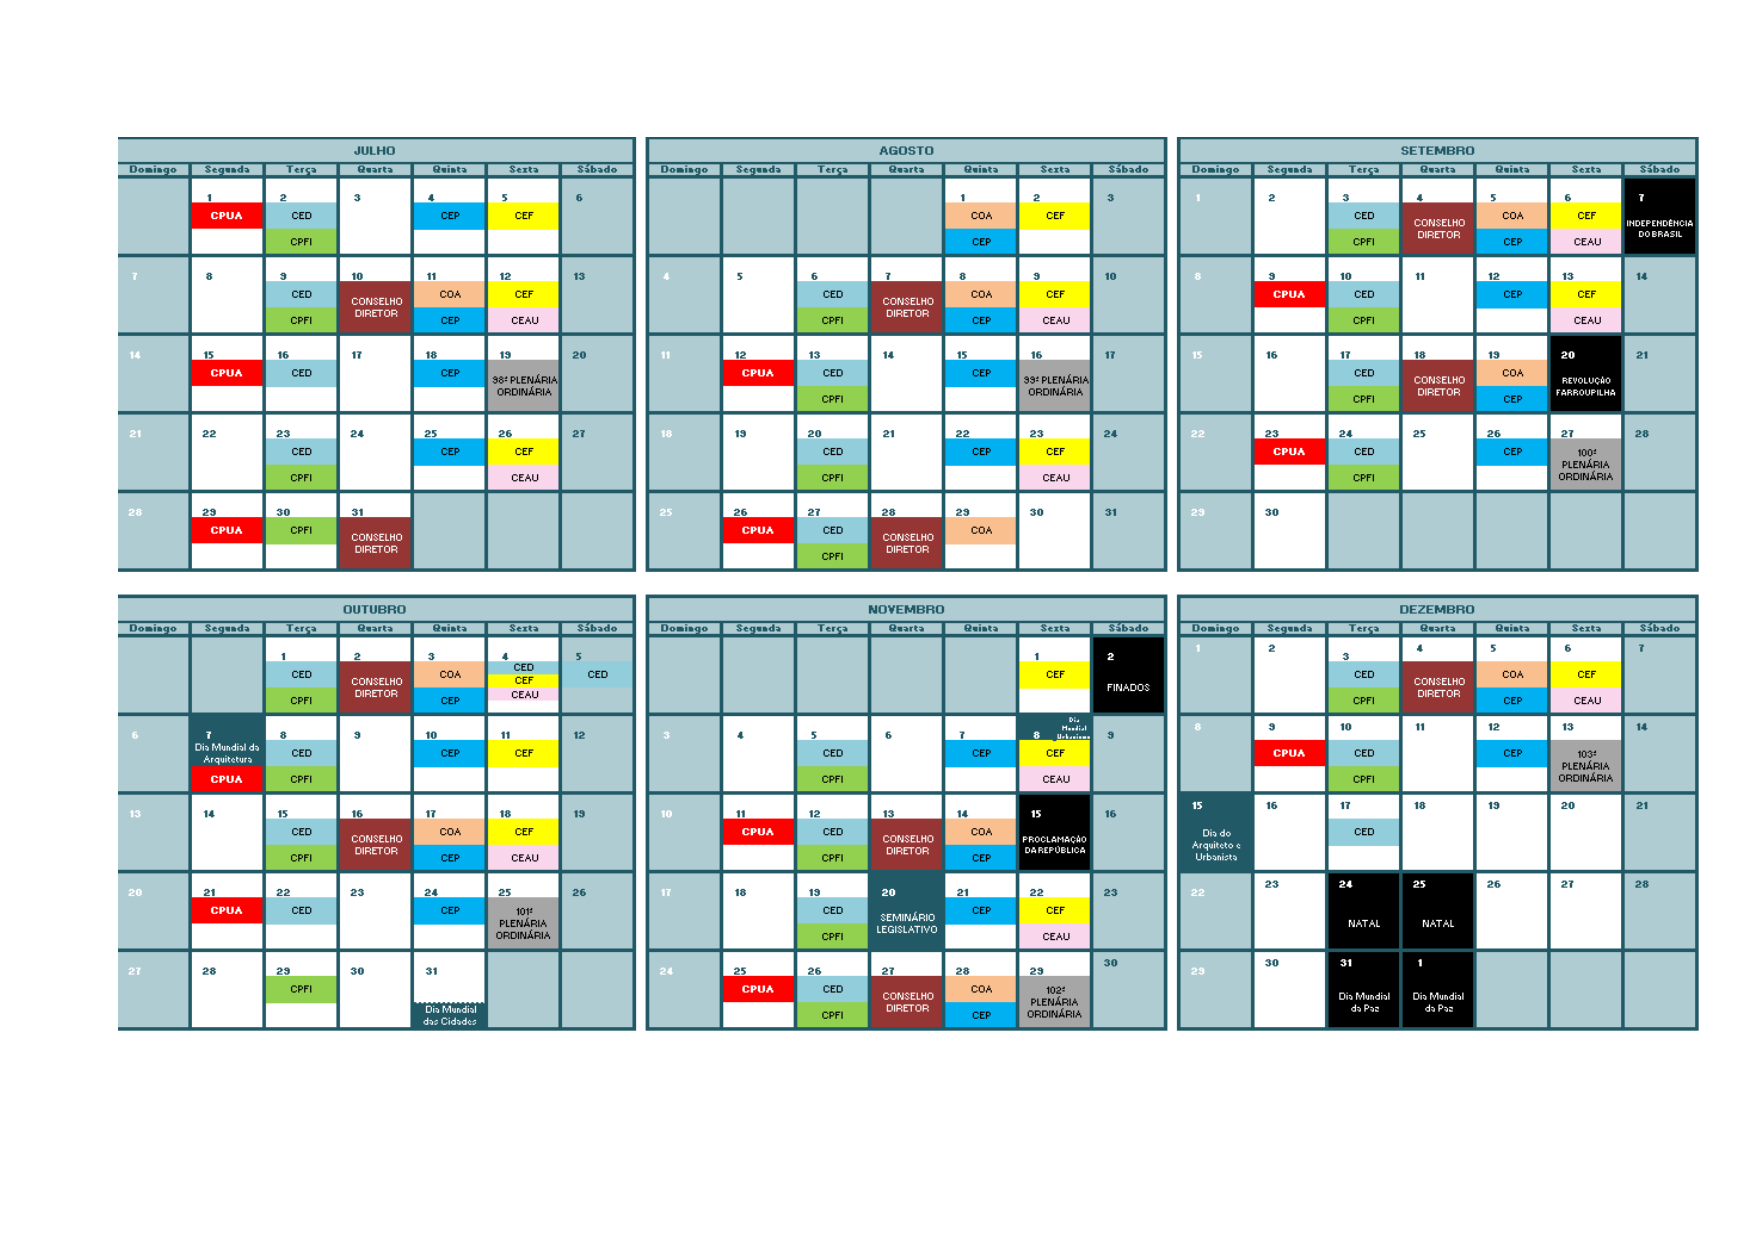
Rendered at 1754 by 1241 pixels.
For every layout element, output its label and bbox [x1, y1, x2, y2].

picture [118, 137, 1700, 1032]
